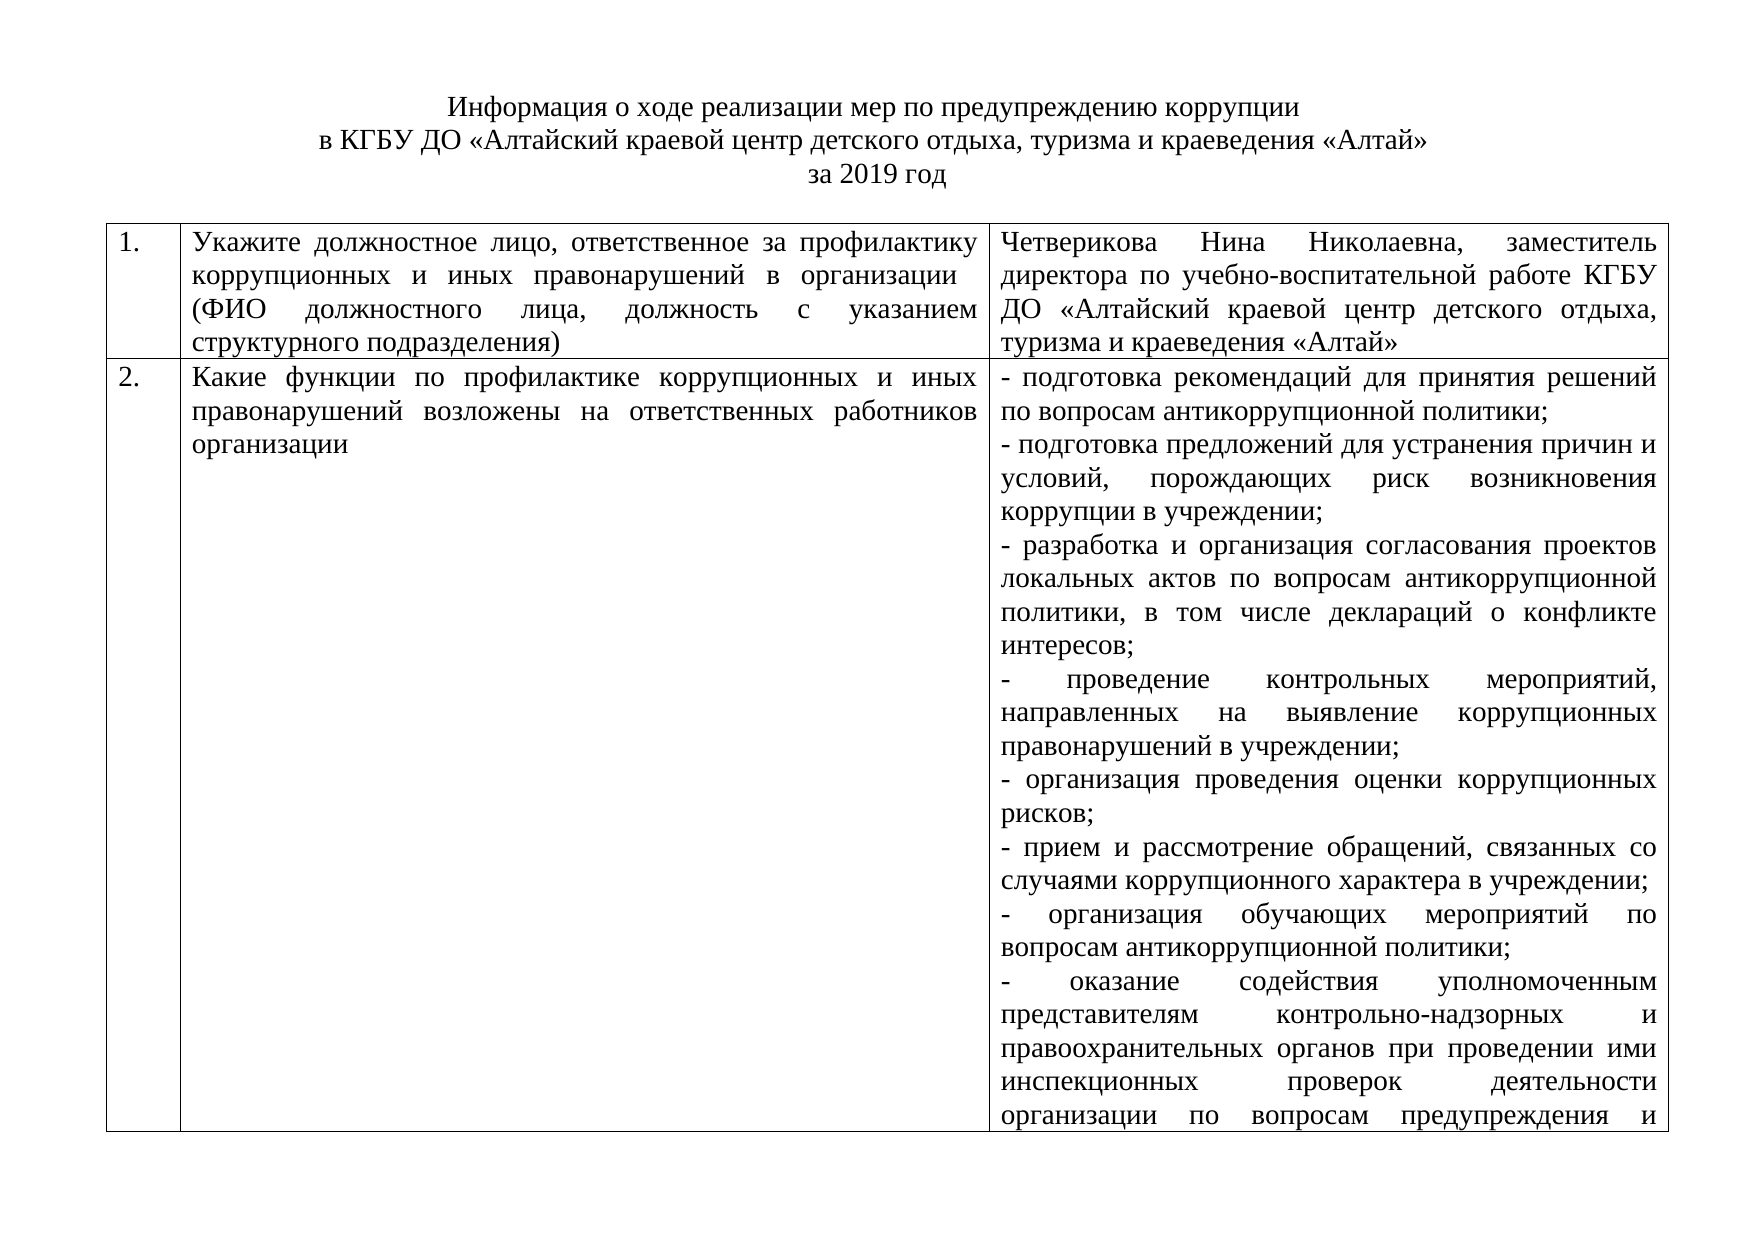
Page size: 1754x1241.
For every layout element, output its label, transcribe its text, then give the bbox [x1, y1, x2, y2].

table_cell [181, 359, 989, 1131]
text Информация о ходе реализации мер по предупреждению коррупции в КГБУ ДО «Алтайский краевой центр детского отдыха, туризма и краеведения «Алтай» за 2019 год [118, 89, 1636, 189]
table_header Четверикова Нина Николаевна, заместитель директора по учебно-воспитательной работе КГБУ ДО «Алтайский краевой центр детского отдыха, туризма и краеведения «Алтай» [990, 224, 1668, 358]
table_cell 2. [107, 359, 180, 1131]
table_header Укажите должностное лицо, ответственное за профилактику коррупционных и иных правонарушений в организации (ФИО должностного лица, должность с указанием структурного подразделения) [181, 224, 989, 358]
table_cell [990, 359, 1668, 1131]
table_header 1. [107, 224, 180, 358]
